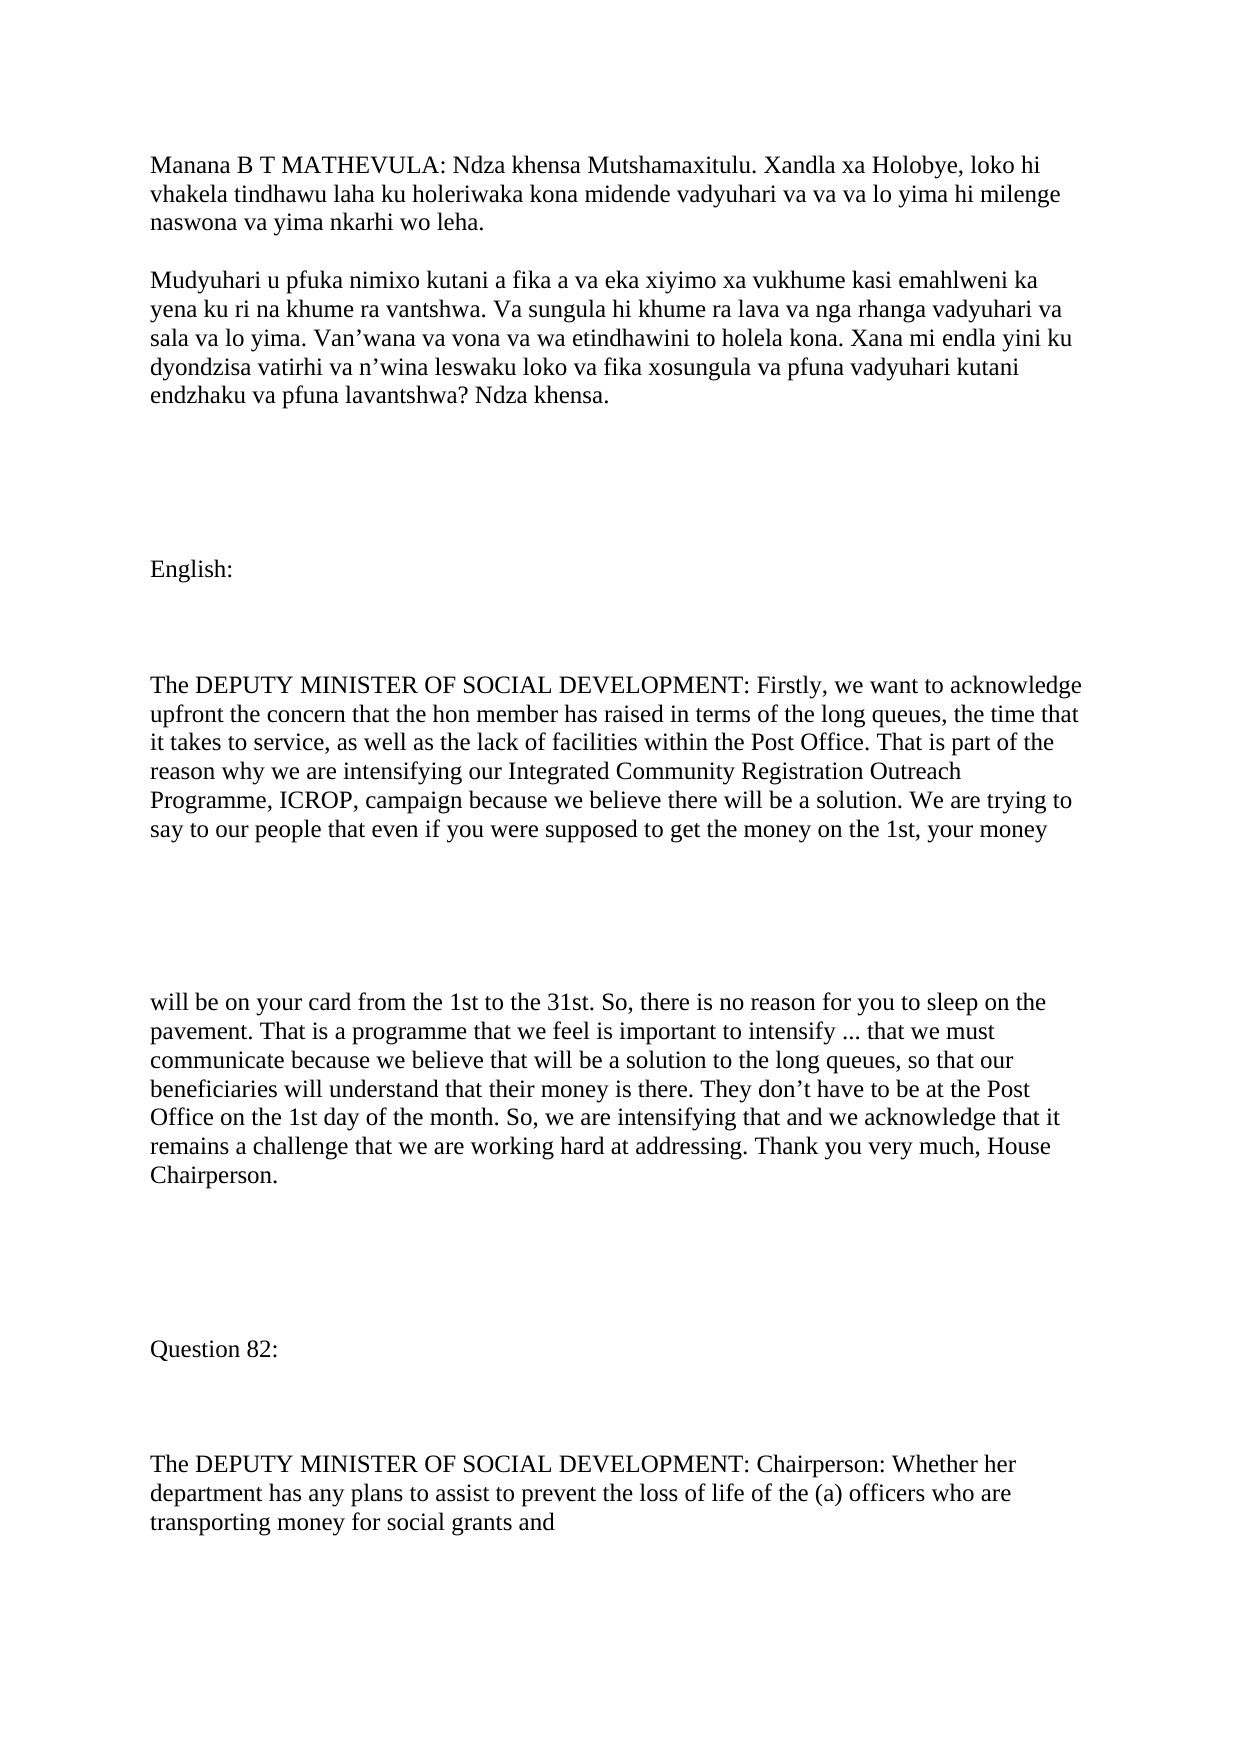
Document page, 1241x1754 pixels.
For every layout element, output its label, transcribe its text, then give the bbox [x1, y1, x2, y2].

text The DEPUTY MINISTER OF SOCIAL DEVELOPMENT: Firstly, we want to acknowledge upfront the concern that the hon member has raised in terms of the long queues, the time that it takes to service, as well as the lack of facilities within the Post Office. That is part of the reason why we are intensifying our Integrated Community Registration Outreach Programme, ICROP, campaign because we believe there will be a solution. We are trying to say to our people that even if you were supposed to get the money on the 1st, your money [150, 670, 1090, 842]
text The DEPUTY MINISTER OF SOCIAL DEVELOPMENT: Chairperson: Whether her department has any plans to assist to prevent the loss of life of the (a) officers who are transporting money for social grants and [150, 1449, 1090, 1536]
text Manana B T MATHEVULA: Ndza khensa Mutshamaxitulu. Xandla xa Holobye, loko hi vhakela tindhawu laha ku holeriwaka kona midende vadyuhari va va va lo yima hi milenge naswona va yima nkarhi wo leha. [150, 150, 1090, 236]
text Mudyuhari u pfuka nimixo kutani a fika a va eka xiyimo xa vukhume kasi emahlweni ka yena ku ri na khume ra vantshwa. Va sungula hi khume ra lava va nga rhanga vadyuhari va sala va lo yima. Van’wana va vona va wa etindhawini to holela kona. Xana mi endla yini ku dyondzisa vatirhi va n’wina leswaku loko va fika xosungula va pfuna vadyuhari kutani endzhaku va pfuna lavantshwa? Ndza khensa. [150, 265, 1090, 409]
text Question 82: [150, 1334, 1090, 1362]
text will be on your card from the 1st to the 31st. So, there is no reason for you to sleep on the pavement. That is a programme that we feel is important to intensify ... that we must communicate because we believe that will be a solution to the long queues, so that our beneficiaries will understand that their money is there. They don’t have to be at the Post Office on the 1st day of the month. So, we are intensifying that and we acknowledge that it remains a challenge that we are working hard at addressing. Thank you very much, House Chairperson. [150, 987, 1090, 1189]
text English: [150, 554, 1090, 583]
